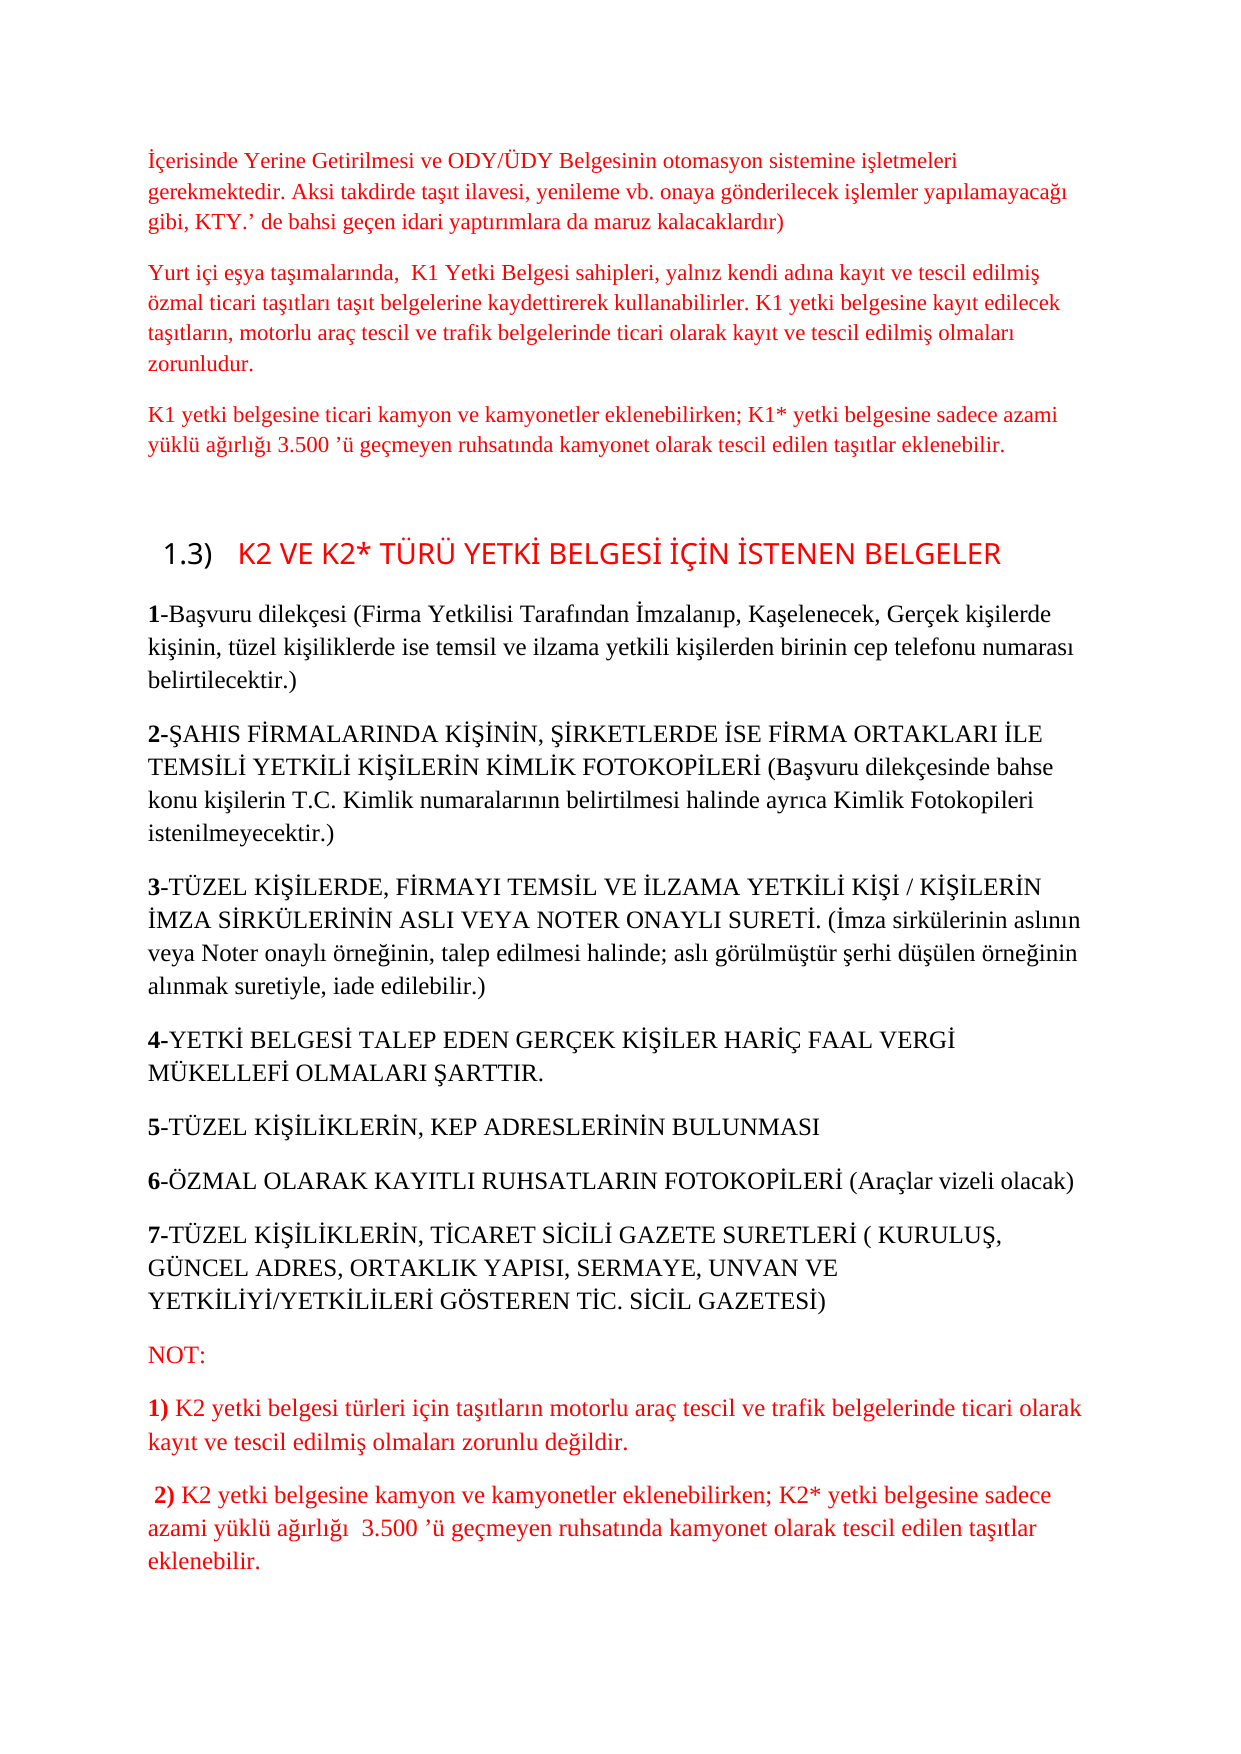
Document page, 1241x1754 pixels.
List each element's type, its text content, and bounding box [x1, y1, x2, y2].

text 1-Başvuru dilekçesi (Firma Yetkilisi Tarafından İmzalanıp, Kaşelenecek, Gerçek kişilerde kişinin, tüzel kişiliklerde ise temsil ve ilzama yetkili kişilerden birinin cep telefonu numarası belirtilecektir.) [148, 599, 1093, 694]
list K2 VE K2* TÜRÜ YETKİ BELGESİ İÇİN İSTENEN BELGELER [162, 533, 1093, 573]
text 4-YETKİ BELGESİ TALEP EDEN GERÇEK KİŞİLER HARİÇ FAAL VERGİ MÜKELLEFİ OLMALARI ŞARTTIR. [148, 1025, 1093, 1087]
text 6-ÖZMAL OLARAK KAYITLI RUHSATLARIN FOTOKOPİLERİ (Araçlar vizeli olacak) [148, 1166, 1093, 1195]
text 1) K2 yetki belgesi türleri için taşıtların motorlu araç tescil ve trafik belgelerinde ticari olarak kayıt ve tescil edilmiş olmaları zorunlu değildir. [148, 1393, 1093, 1455]
text Yurt içi eşya taşımalarında, K1 Yetki Belgesi sahipleri, yalnız kendi adına kayıt ve tescil edilmiş özmal ticari taşıtları taşıt belgelerine kaydettirerek kullanabilirler. K1 yetki belgesine kayıt edilecek taşıtların, motorlu araç tescil ve trafik belgelerinde ticari olarak kayıt ve tescil edilmiş olmaları zorunludur. [148, 259, 1093, 376]
text 2) K2 yetki belgesine kamyon ve kamyonetler eklenebilirken; K2* yetki belgesine sadece azami yüklü ağırlığı 3.500 ’ü geçmeyen ruhsatında kamyonet olarak tescil edilen taşıtlar eklenebilir. [148, 1480, 1093, 1575]
text K1 yetki belgesine ticari kamyon ve kamyonetler eklenebilirken; K1* yetki belgesine sadece azami yüklü ağırlığı 3.500 ’ü geçmeyen ruhsatında kamyonet olarak tescil edilen taşıtlar eklenebilir. [148, 401, 1093, 457]
text 2-ŞAHIS FİRMALARINDA KİŞİNİN, ŞİRKETLERDE İSE FİRMA ORTAKLARI İLE TEMSİLİ YETKİLİ KİŞİLERİN KİMLİK FOTOKOPİLERİ (Başvuru dilekçesinde bahse konu kişilerin T.C. Kimlik numaralarının belirtilmesi halinde ayrıca Kimlik Fotokopileri istenilmeyecektir.) [148, 719, 1093, 847]
text 7-TÜZEL KİŞİLİKLERİN, TİCARET SİCİLİ GAZETE SURETLERİ ( KURULUŞ, GÜNCEL ADRES, ORTAKLIK YAPISI, SERMAYE, UNVAN VE YETKİLİYİ/YETKİLİLERİ GÖSTEREN TİC. SİCİL GAZETESİ) [148, 1220, 1093, 1314]
text 3-TÜZEL KİŞİLERDE, FİRMAYI TEMSİL VE İLZAMA YETKİLİ KİŞİ / KİŞİLERİN İMZA SİRKÜLERİNİN ASLI VEYA NOTER ONAYLI SURETİ. (İmza sirkülerinin aslının veya Noter onaylı örneğinin, talep edilmesi halinde; aslı görülmüştür şerhi düşülen örneğinin alınmak suretiyle, iade edilebilir.) [148, 872, 1093, 1000]
text NOT: [148, 1340, 1093, 1368]
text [148, 148, 1093, 234]
text 5-TÜZEL KİŞİLİKLERİN, KEP ADRESLERİNİN BULUNMASI [148, 1112, 1093, 1141]
